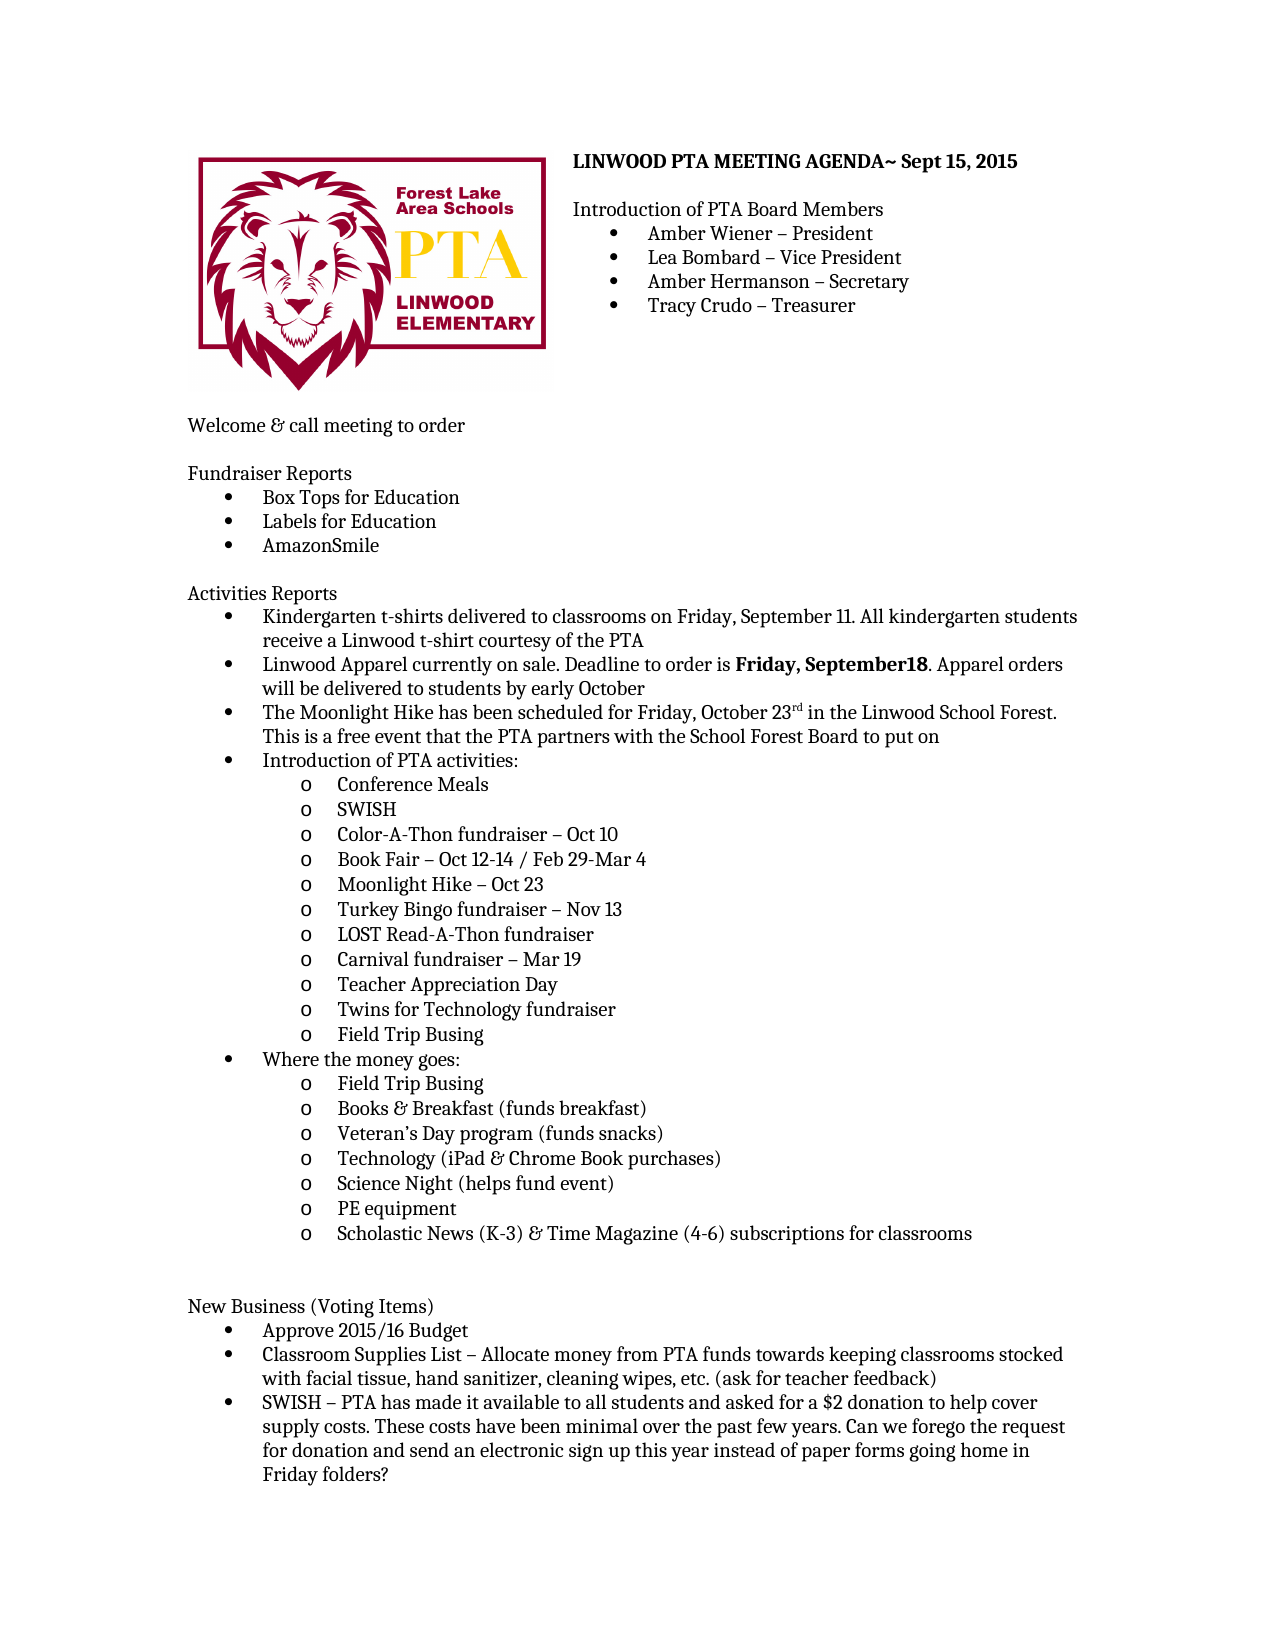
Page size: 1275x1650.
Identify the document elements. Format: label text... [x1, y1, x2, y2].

list LOST Read-A-Thon fundraiser [300, 923, 1087, 948]
list Tracy Crudo – Treasurer [554, 294, 1087, 318]
list Field Trip Busing [300, 1072, 1087, 1097]
list Teacher Appreciation Day [300, 973, 1087, 998]
list Kindergarten t-shirts delivered to classrooms on Friday, September 11. All kindergarten students receive a Linwood t-shirt courtesy of the PTA [225, 605, 1087, 653]
list Technology (iPad & Chrome Book purchases) [300, 1147, 1087, 1172]
list Book Fair – Oct 12-14 / Feb 29-Mar 4 [300, 848, 1087, 873]
list Field Trip Busing [300, 1023, 1087, 1048]
list Scholastic News (K-3) & Time Magazine (4-6) subscriptions for classrooms [300, 1222, 1087, 1247]
list Classroom Supplies List – Allocate money from PTA funds towards keeping classrooms stocked with facial tissue, hand sanitizer, cleaning wipes, etc. (ask for teacher feedback) [225, 1343, 1087, 1391]
list SWISH – PTA has made it available to all students and asked for a $2 donation to help cover supply costs. These costs have been minimal over the past few years. Can we forego the request for donation and send an electronic sign up this year instead of paper forms going home in Friday folders? [225, 1391, 1087, 1486]
list Introduction of PTA activities: [225, 749, 1087, 773]
list Labels for Education [225, 509, 1087, 533]
list Box Tops for Education [225, 485, 1087, 509]
list Color-A-Thon fundraiser – Oct 10 [300, 823, 1087, 848]
list Moonlight Hike – Oct 23 [300, 873, 1087, 898]
list SWISH [300, 798, 1087, 823]
list The Moonlight Hike has been scheduled for Friday, October 23rd in the Linwood School Forest. This is a free event that the PTA partners with the School Forest Board to put on [225, 701, 1087, 749]
list Twins for Technology fundraiser [300, 998, 1087, 1023]
picture [187, 150, 554, 392]
list Veteran’s Day program (funds snacks) [300, 1122, 1087, 1147]
text New Business (Voting Items) [187, 1295, 1087, 1319]
list Turkey Bingo fundraiser – Nov 13 [300, 898, 1087, 923]
list AmazonSmile [225, 533, 1087, 557]
list Carnival fundraiser – Mar 19 [300, 948, 1087, 973]
list Amber Wiener – President [554, 222, 1087, 246]
text Welcome & call meeting to order [187, 413, 1087, 437]
list Amber Hermanson – Secretary [554, 270, 1087, 294]
list PE equipment [300, 1197, 1087, 1222]
list Science Night (helps fund event) [300, 1172, 1087, 1197]
list Conference Meals [300, 773, 1087, 798]
list Books & Breakfast (funds breakfast) [300, 1097, 1087, 1122]
list Approve 2015/16 Budget [225, 1319, 1087, 1343]
list Fundraiser Reports [187, 461, 1087, 485]
list Where the money goes: [225, 1048, 1087, 1072]
list Linwood Apparel currently on sale. Deadline to order is Friday, September18. Apparel orders will be delivered to students by early October [225, 653, 1087, 701]
text Activities Reports [187, 581, 1087, 605]
text Introduction of PTA Board Members [554, 198, 1087, 222]
text LINWOOD PTA MEETING AGENDA~ Sept 15, 2015 [554, 150, 1087, 174]
list Lea Bombard – Vice President [554, 246, 1087, 270]
